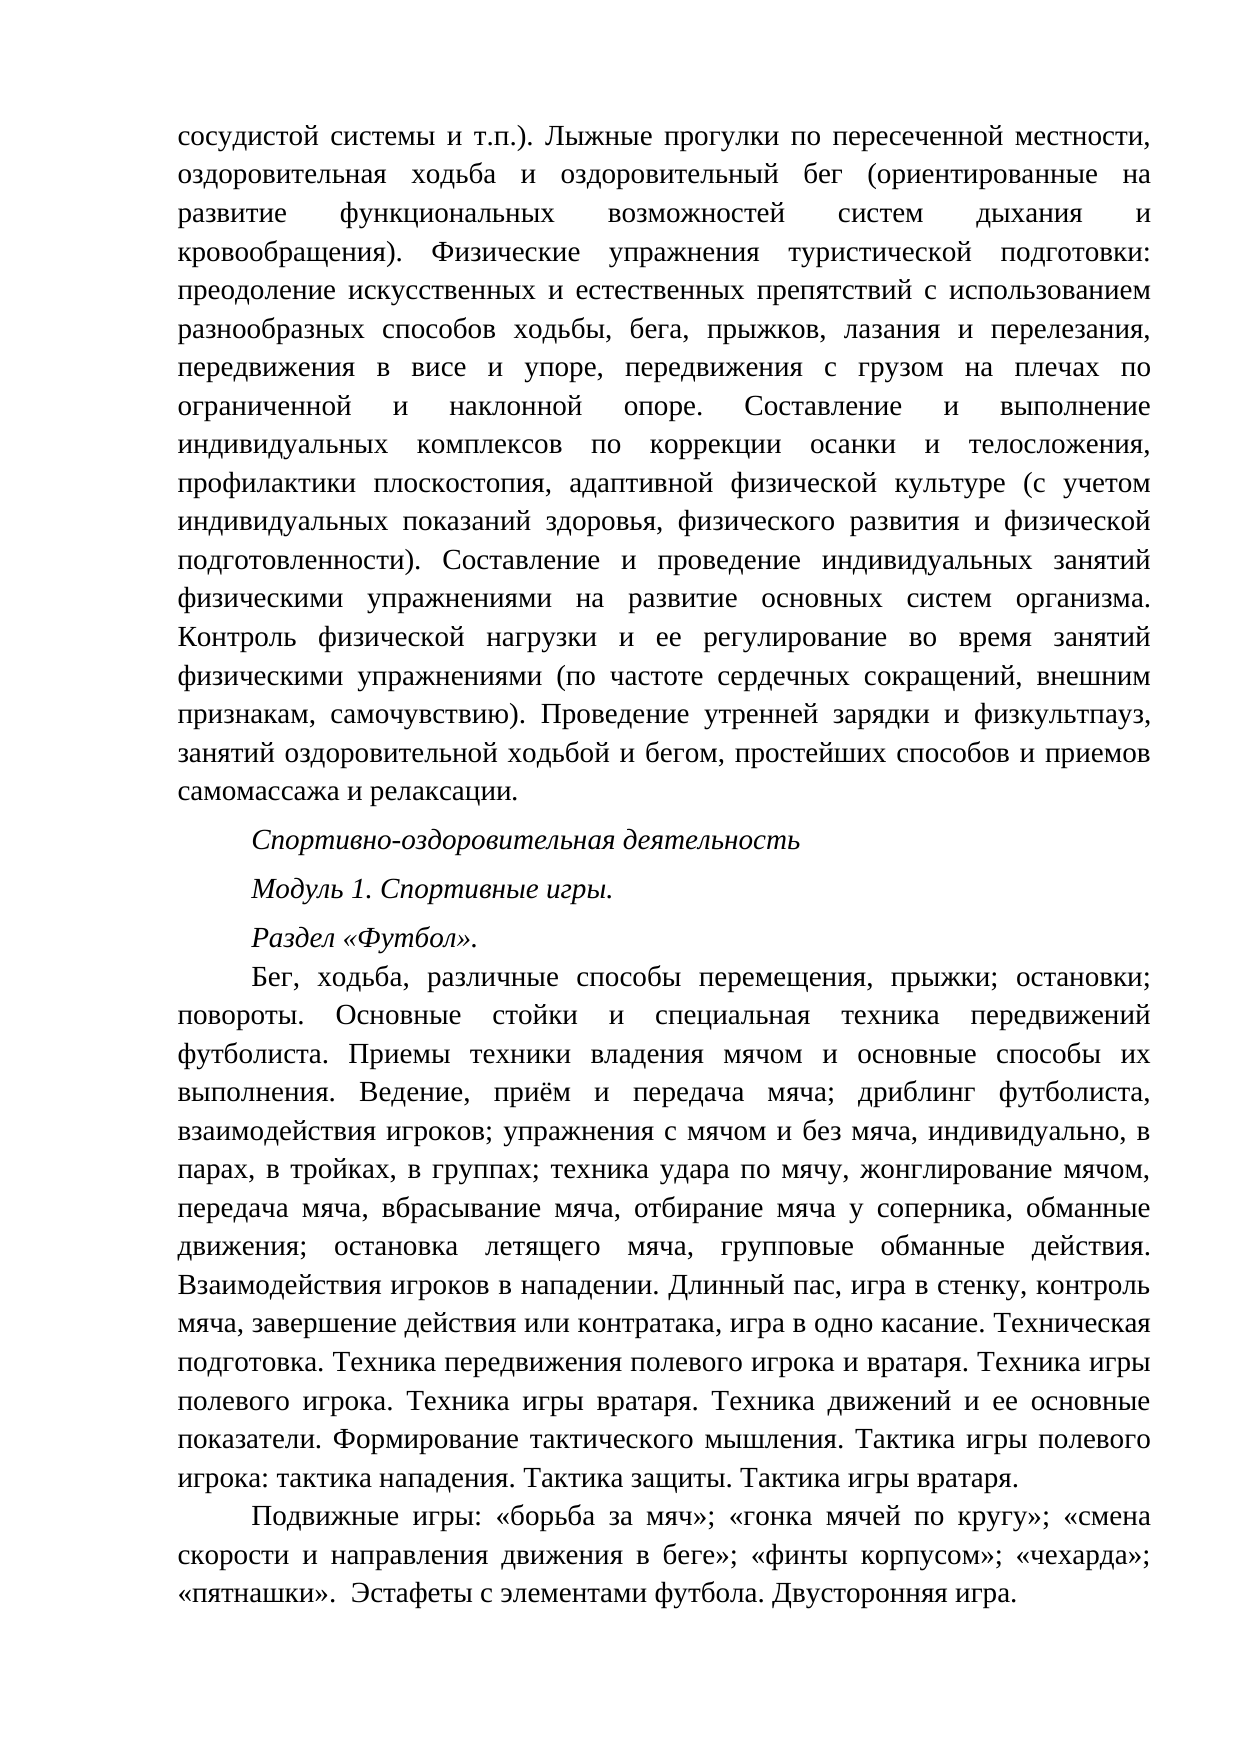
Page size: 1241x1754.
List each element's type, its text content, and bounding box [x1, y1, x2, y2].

text Спортивно-оздоровительная деятельность [177, 822, 1152, 856]
text Бег, ходьба, различные способы перемещения, прыжки; остановки; повороты. Основные стойки и специальная техника передвижений футболиста. Приемы техники владения мячом и основные способы их выполнения. Ведение, приём и передача мяча; дриблинг футболиста, взаимодействия игроков; упражнения с мячом и без мяча, индивидуально, в парах, в тройках, в группах; техника удара по мячу, жонглирование мячом, передача мяча, вбрасывание мяча, отбирание мяча у соперника, обманные движения; остановка летящего мяча, групповые обманные действия. Взаимодействия игроков в нападении. Длинный пас, игра в стенку, контроль мяча, завершение действия или контратака, игра в одно касание. Техническая подготовка. Техника передвижения полевого игрока и вратаря. Техника игры полевого игрока. Техника игры вратаря. Техника движений и ее основные показатели. Формирование тактического мышления. Тактика игры полевого игрока: тактика нападения. Тактика защиты. Тактика игры вратаря. [177, 959, 1152, 1493]
text Модуль 1. Спортивные игры. [177, 871, 1152, 905]
text Раздел «Футбол». [177, 920, 1152, 954]
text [177, 118, 1152, 807]
text Подвижные игры: «борьба за мяч»; «гонка мячей по кругу»; «смена скорости и направления движения в беге»; «финты корпусом»; «чехарда»; «пятнашки». Эстафеты с элементами футбола. Двусторонняя игра. [177, 1498, 1152, 1609]
